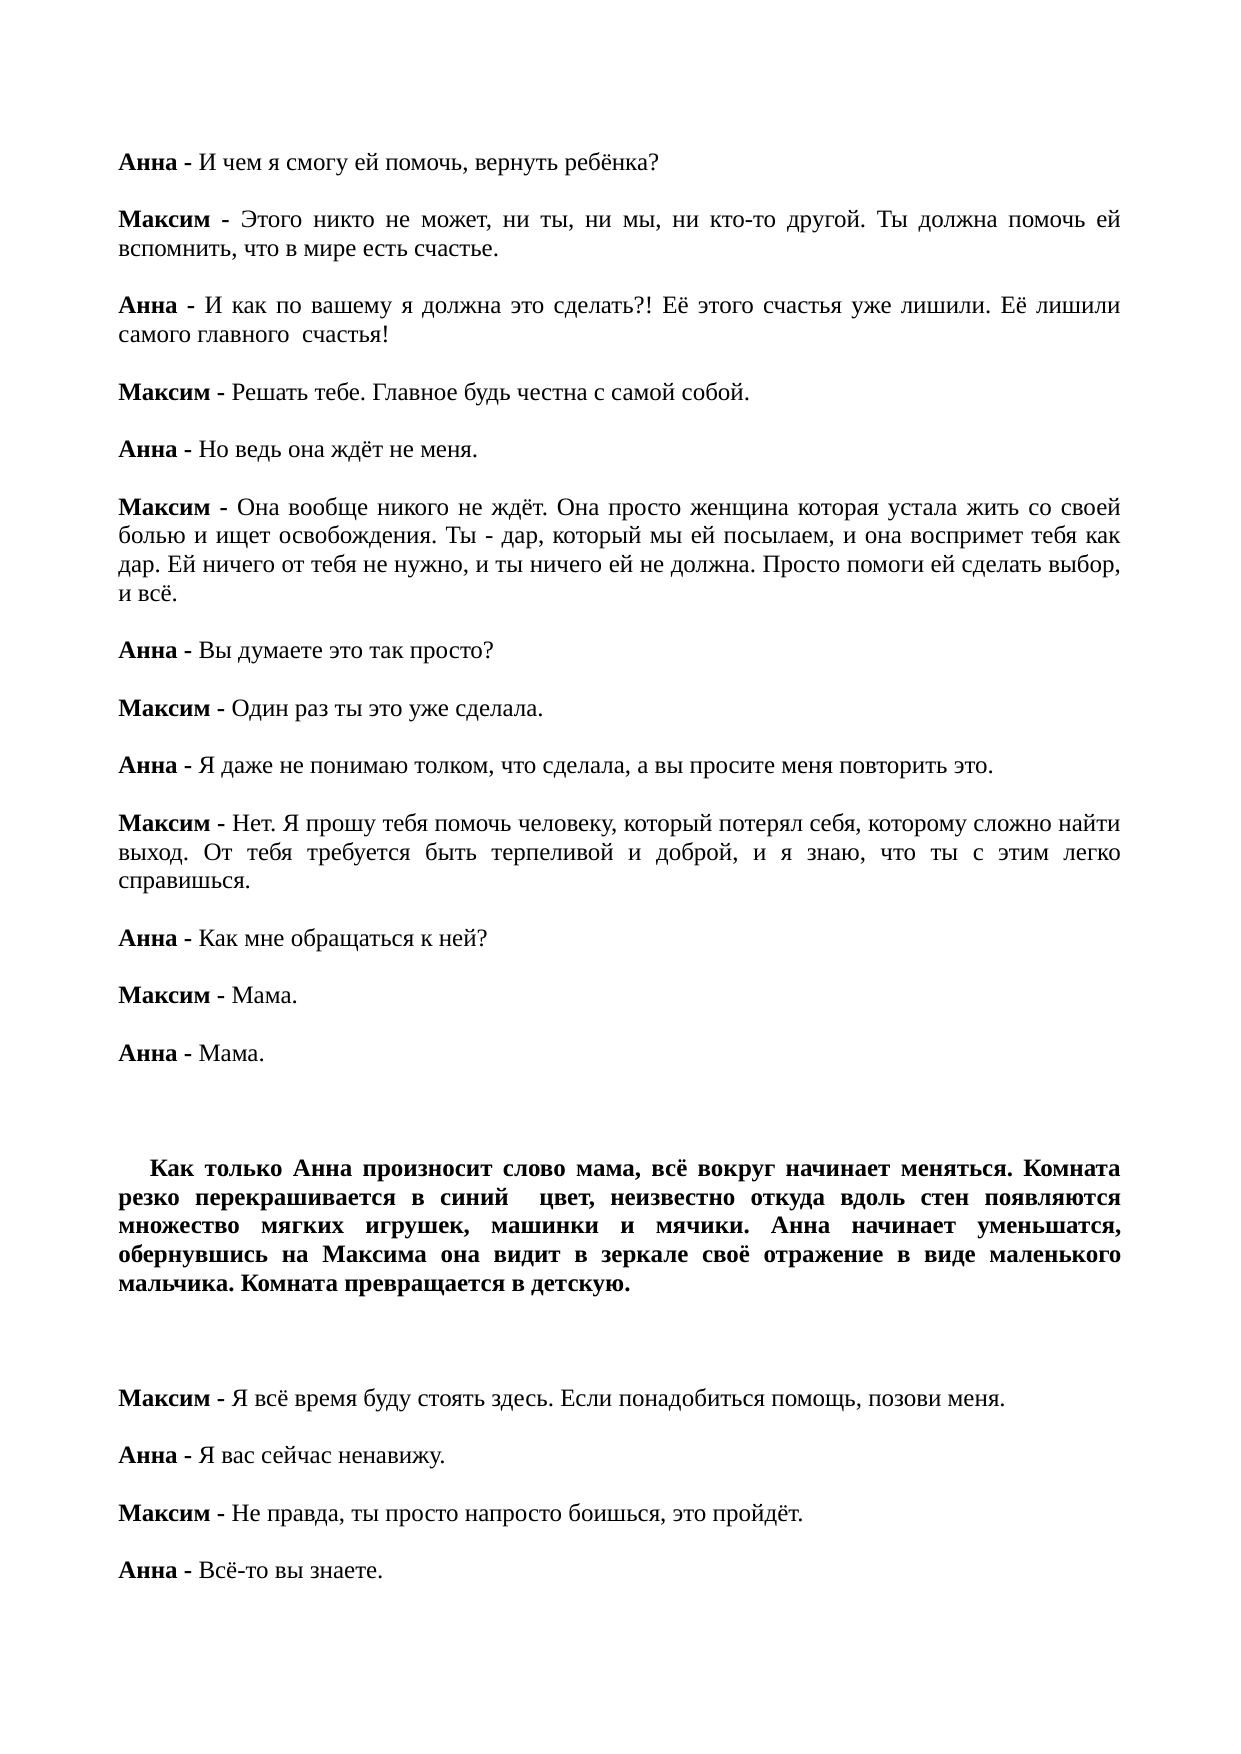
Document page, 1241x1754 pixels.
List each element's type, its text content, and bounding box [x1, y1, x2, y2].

text Анна - Вы думаете это так просто? [118, 636, 1122, 664]
text Анна - Я вас сейчас ненавижу. [118, 1441, 1122, 1469]
text Как только Анна произносит слово мама, всё вокруг начинает меняться. Комната резко перекрашивается в синий цвет, неизвестно откуда вдоль стен появляются множество мягких игрушек, машинки и мячики. Анна начинает уменьшатся, обернувшись на Максима она видит в зеркале своё отражение в виде маленького мальчика. Комната превращается в детскую. [118, 1153, 1122, 1297]
text Анна - Как мне обращаться к ней? [118, 923, 1122, 952]
text Анна - Я даже не понимаю толком, что сделала, а вы просите меня повторить это. [118, 751, 1122, 779]
text Анна - Всё-то вы знаете. [118, 1556, 1122, 1584]
text Максим - Я всё время буду стоять здесь. Если понадобиться помощь, позови меня. [118, 1383, 1122, 1412]
text Максим - Не правда, ты просто напросто боишься, это пройдёт. [118, 1498, 1122, 1527]
text Максим - Один раз ты это уже сделала. [118, 693, 1122, 722]
text Анна - Мама. [118, 1038, 1122, 1067]
text Максим - Нет. Я прошу тебя помочь человеку, который потерял себя, которому сложно найти выход. От тебя требуется быть терпеливой и доброй, и я знаю, что ты с этим легко справишься. [118, 808, 1122, 894]
text Максим - Решать тебе. Главное будь честна с самой собой. [118, 377, 1122, 406]
text Максим - Она вообще никого не ждёт. Она просто женщина которая устала жить со своей болью и ищет освобождения. Ты - дар, который мы ей посылаем, и она воспримет тебя как дар. Ей ничего от тебя не нужно, и ты ничего ей не должна. Просто помоги ей сделать выбор, и всё. [118, 492, 1122, 607]
text Анна - И чем я смогу ей помочь, вернуть ребёнка? [118, 147, 1122, 176]
text Анна - Но ведь она ждёт не меня. [118, 434, 1122, 463]
text Анна - И как по вашему я должна это сделать?! Её этого счастья уже лишили. Её лишили самого главного счастья! [118, 291, 1122, 348]
text Максим - Мама. [118, 981, 1122, 1009]
text Максим - Этого никто не может, ни ты, ни мы, ни кто-то другой. Ты должна помочь ей вспомнить, что в мире есть счастье. [118, 204, 1122, 262]
